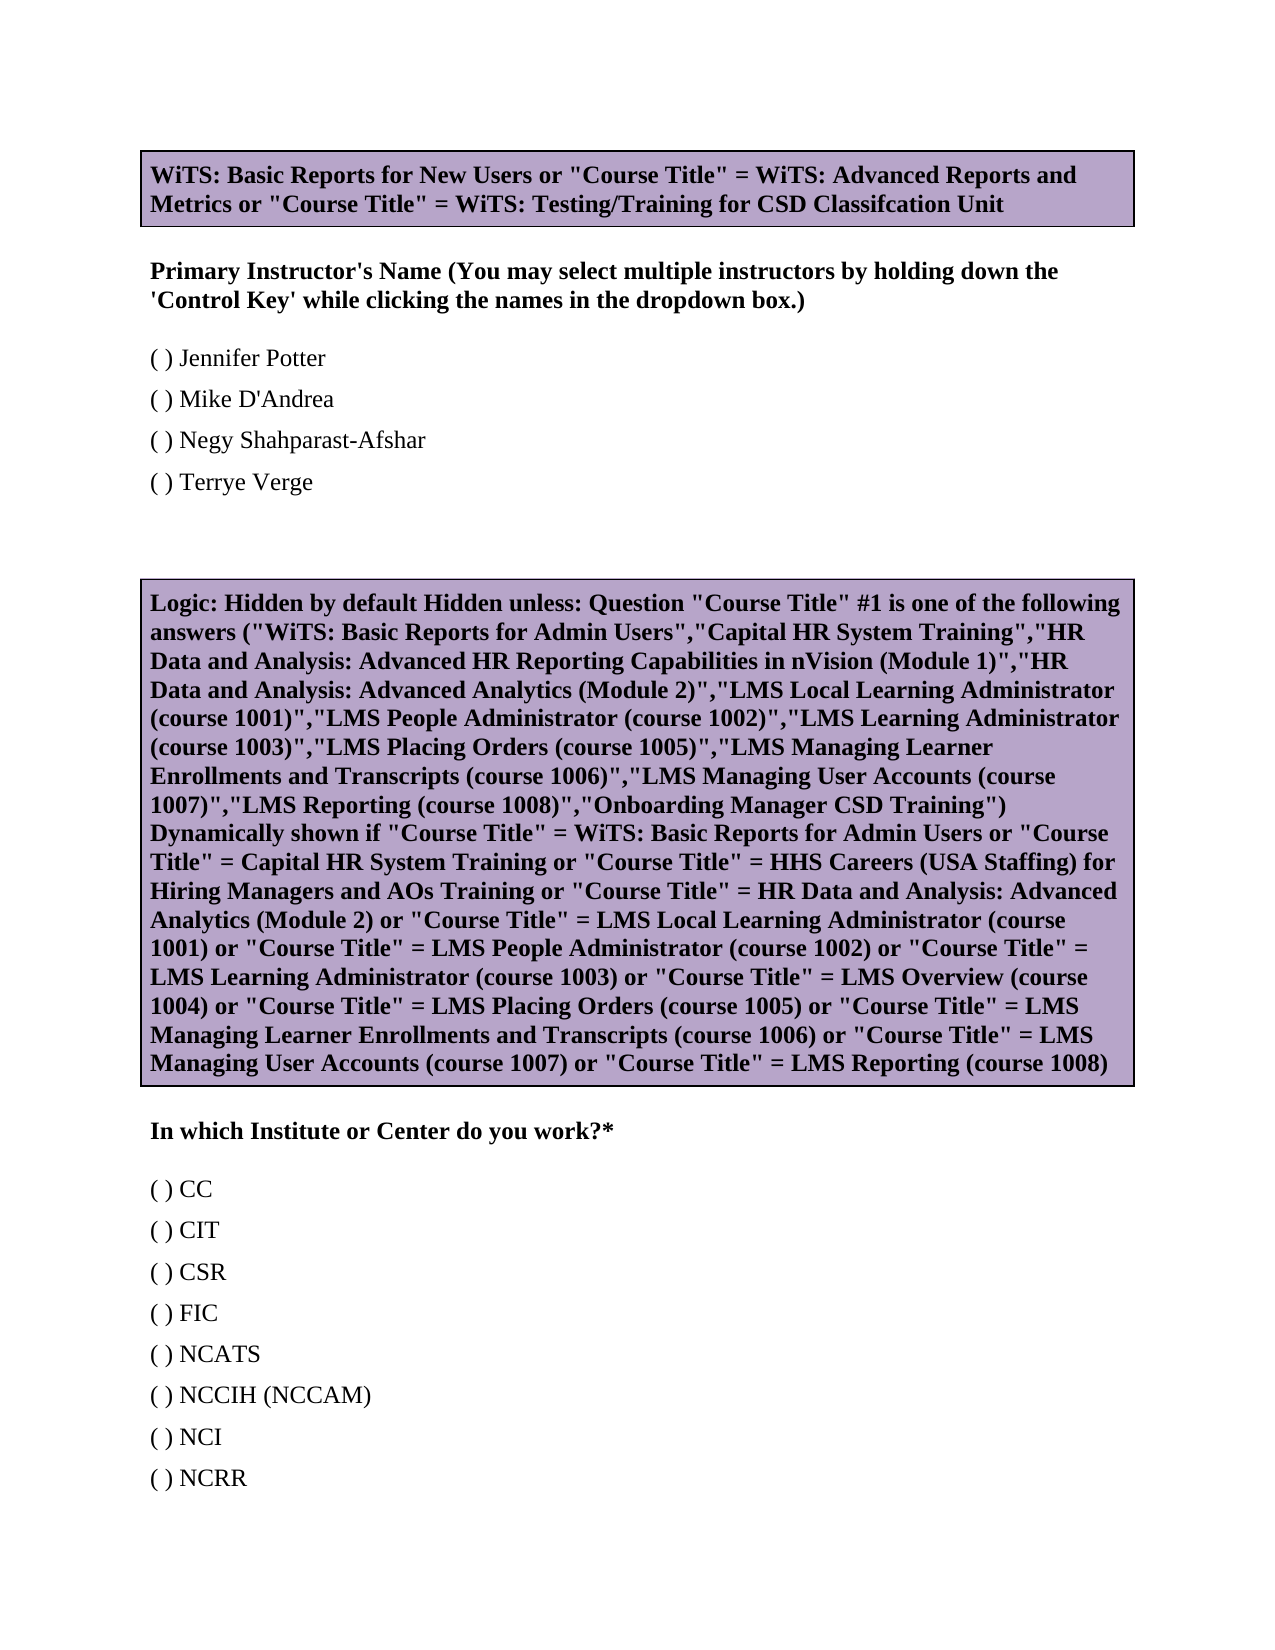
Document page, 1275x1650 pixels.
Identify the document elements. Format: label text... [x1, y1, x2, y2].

text ( ) NCCIH (NCCAM) [150, 1380, 1125, 1409]
text ( ) Terrye Verge [150, 467, 1125, 496]
text ( ) NCI [150, 1422, 1125, 1450]
text ( ) CSR [150, 1257, 1125, 1285]
text ( ) NCRR [150, 1463, 1125, 1492]
text ( ) Mike D'Andrea [150, 384, 1125, 413]
text Logic: Hidden by default Hidden unless: Question "Course Title" #1 is one of the following answers ("WiTS: Basic Reports for Admin Users","Capital HR System Training","HR Data and Analysis: Advanced HR Reporting Capabilities in nVision (Module 1)","HR Data and Analysis: Advanced Analytics (Module 2)","LMS Local Learning Administrator (course 1001)","LMS People Administrator (course 1002)","LMS Learning Administrator (course 1003)","LMS Placing Orders (course 1005)","LMS Managing Learner Enrollments and Transcripts (course 1006)","LMS Managing User Accounts (course 1007)","LMS Reporting (course 1008)","Onboarding Manager CSD Training") Dynamically shown if "Course Title" = WiTS: Basic Reports for Admin Users or "Course Title" = Capital HR System Training or "Course Title" = HHS Careers (USA Staffing) for Hiring Managers and AOs Training or "Course Title" = HR Data and Analysis: Advanced Analytics (Module 2) or "Course Title" = LMS Local Learning Administrator (course 1001) or "Course Title" = LMS People Administrator (course 1002) or "Course Title" = LMS Learning Administrator (course 1003) or "Course Title" = LMS Overview (course 1004) or "Course Title" = LMS Placing Orders (course 1005) or "Course Title" = LMS Managing Learner Enrollments and Transcripts (course 1006) or "Course Title" = LMS Managing User Accounts (course 1007) or "Course Title" = LMS Reporting (course 1008) [142, 580, 1133, 1085]
subtitle Primary Instructor's Name (You may select multiple instructors by holding down the 'Control Key' while clicking the names in the dropdown box.) [150, 256, 1125, 314]
text ( ) FIC [150, 1298, 1125, 1327]
text ( ) CC [150, 1174, 1125, 1203]
subtitle In which Institute or Center do you work?* [150, 1116, 1125, 1145]
text ( ) NCATS [150, 1339, 1125, 1368]
text ( ) Negy Shahparast-Afshar [150, 426, 1125, 454]
text ( ) Jennifer Potter [150, 343, 1125, 372]
text ( ) CIT [150, 1215, 1125, 1244]
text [142, 152, 1133, 226]
